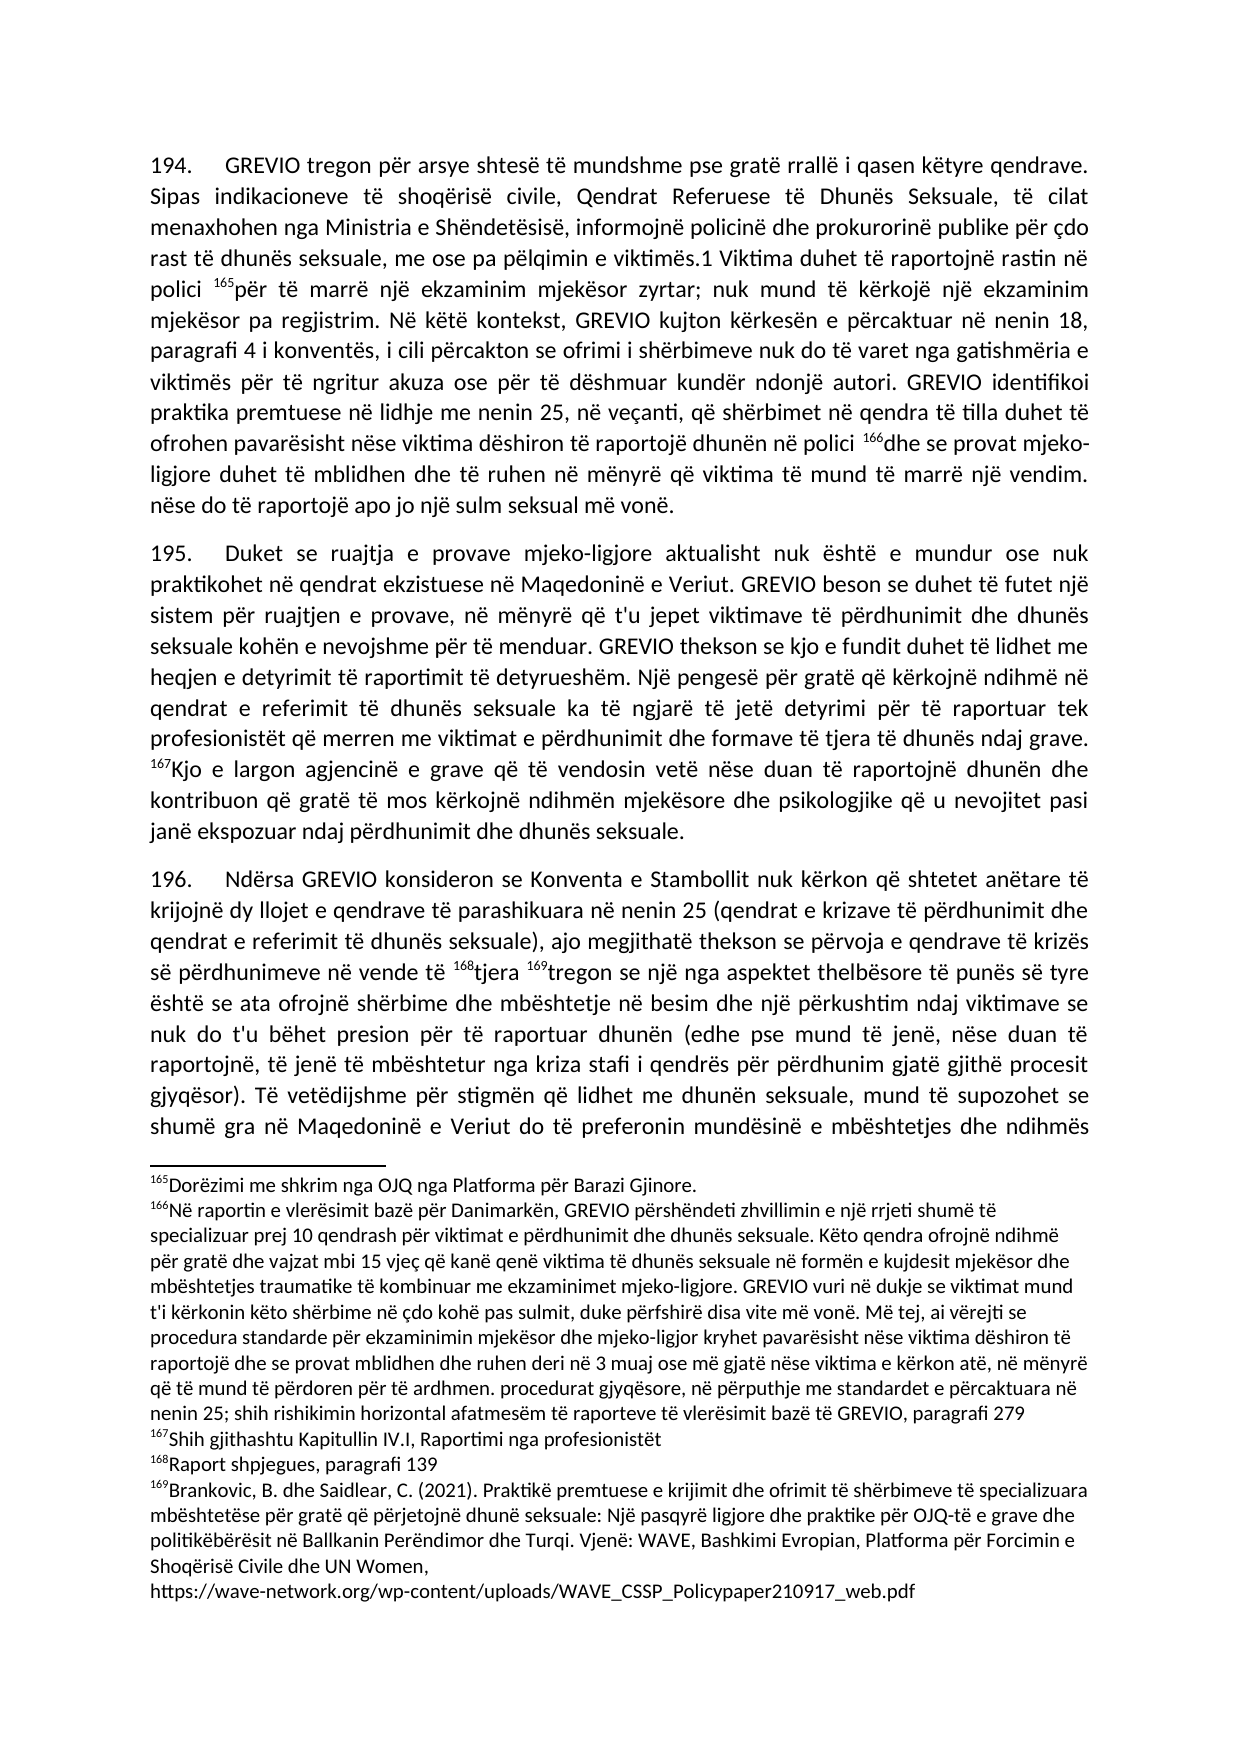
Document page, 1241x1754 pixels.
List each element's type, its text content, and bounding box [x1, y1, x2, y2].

text 196. Ndërsa GREVIO konsideron se Konventa e Stambollit nuk kërkon që shtetet anëtare të krijojnë dy llojet e qendrave të parashikuara në nenin 25 (qendrat e krizave të përdhunimit dhe qendrat e referimit të dhunës seksuale), ajo megjithatë thekson se përvoja e qendrave të krizës së përdhunimeve në vende të tjera tregon se një nga aspektet thelbësore të punës së tyre është se ata ofrojnë shërbime dhe mbështetje në besim dhe një përkushtim ndaj viktimave se nuk do t'u bëhet presion për të raportuar dhunën (edhe pse mund të jenë, nëse duan të raportojnë, të jenë të mbështetur nga kriza stafi i qendrës për përdhunim gjatë gjithë procesit gjyqësor). Të vetëdijshme për stigmën që lidhet me dhunën seksuale, mund të supozohet se shumë gra në Maqedoninë e Veriut do të preferonin mundësinë e mbështetjes dhe ndihmës konfidenciale. Hulumtimi zbuloi gjithashtu se shumë viktima të dhunës seksuale mund të kenë nevojë për mbështetje më vonë në jetë, apo edhe shumë vite pas sulmit. Në këtë kontekst, GREVIO kujton se një studim i fundit i udhëhequr nga OSBE-ja tregoi se 3% e grave në Maqedoninë e Veriut kanë pësuar dhunë seksuale nga cilido partner që nga mosha 15 vjeçare . Duke marrë parasysh, për më tepër, se dhuna seksuale shpesh raportohet më pak për shkak të stigmës dhe ndjenjave të turpit që lidhen me të, GREVIO beson se mund të jetë e nevojshme të krijohen qendra të krizës së përdhunimit (përveç qendrave ekzistuese të referimit të dhunës seksuale), ku gratë mund të marrin mbështetje dhe këshillim afatgjatë psikologjik, menjëherë pas sulmit ose shumë muaj ose vite më vonë. [150, 864, 1090, 1141]
text 195. Duket se ruajtja e provave mjeko-ligjore aktualisht nuk është e mundur ose nuk praktikohet në qendrat ekzistuese në Maqedoninë e Veriut. GREVIO beson se duhet të futet një sistem për ruajtjen e provave, në mënyrë që t'u jepet viktimave të përdhunimit dhe dhunës seksuale kohën e nevojshme për të menduar. GREVIO thekson se kjo e fundit duhet të lidhet me heqjen e detyrimit të raportimit të detyrueshëm. Një pengesë për gratë që kërkojnë ndihmë në qendrat e referimit të dhunës seksuale ka të ngjarë të jetë detyrimi për të raportuar tek profesionistët që merren me viktimat e përdhunimit dhe formave të tjera të dhunës ndaj grave. Kjo e largon agjencinë e grave që të vendosin vetë nëse duan të raportojnë dhunën dhe kontribuon që gratë të mos kërkojnë ndihmën mjekësore dhe psikologjike që u nevojitet pasi janë ekspozuar ndaj përdhunimit dhe dhunës seksuale. [150, 538, 1090, 846]
text 194. GREVIO tregon për arsye shtesë të mundshme pse gratë rrallë i qasen këtyre qendrave. Sipas indikacioneve të shoqërisë civile, Qendrat Referuese të Dhunës Seksuale, të cilat menaxhohen nga Ministria e Shëndetësisë, informojnë policinë dhe prokurorinë publike për çdo rast të dhunës seksuale, me ose pa pëlqimin e viktimës.1 Viktima duhet të raportojnë rastin në polici për të marrë një ekzaminim mjekësor zyrtar; nuk mund të kërkojë një ekzaminim mjekësor pa regjistrim. Në këtë kontekst, GREVIO kujton kërkesën e përcaktuar në nenin 18, paragrafi 4 i konventës, i cili përcakton se ofrimi i shërbimeve nuk do të varet nga gatishmëria e viktimës për të ngritur akuza ose për të dëshmuar kundër ndonjë autori. GREVIO identifikoi praktika premtuese në lidhje me nenin 25, në veçanti, që shërbimet në qendra të tilla duhet të ofrohen pavarësisht nëse viktima dëshiron të raportojë dhunën në polici dhe se provat mjeko-ligjore duhet të mblidhen dhe të ruhen në mënyrë që viktima të mund të marrë një vendim. nëse do të raportojë apo jo një sulm seksual më vonë. [150, 150, 1090, 519]
